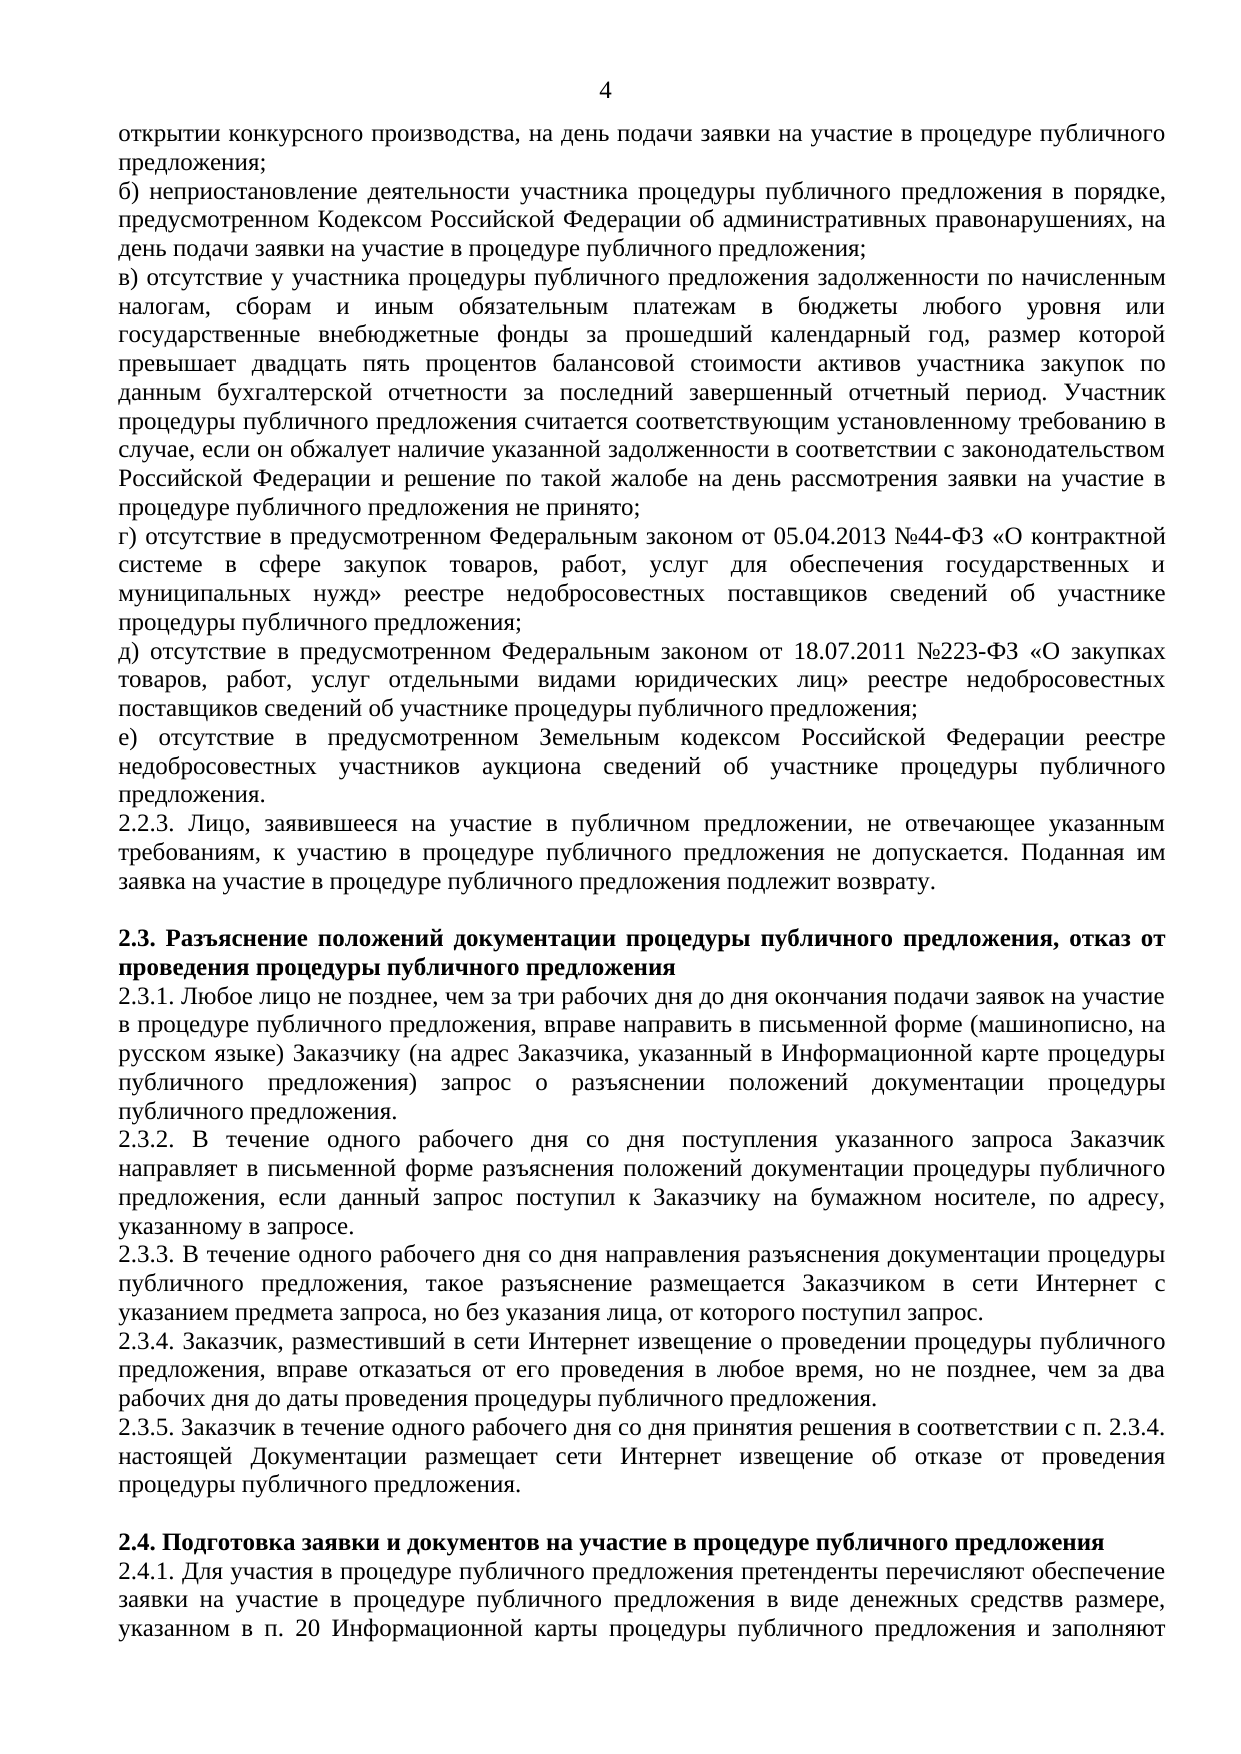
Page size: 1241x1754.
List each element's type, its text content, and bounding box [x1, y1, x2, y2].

text е) отсутствие в предусмотренном Земельным кодексом Российской Федерации реестре недобросовестных участников аукциона сведений об участнике процедуры публичного предложения. [118, 722, 1167, 808]
text д) отсутствие в предусмотренном Федеральным законом от 18.07.2011 №223-ФЗ «О закупках товаров, работ, услуг отдельными видами юридических лиц» реестре недобросовестных поставщиков сведений об участнике процедуры публичного предложения; [118, 636, 1167, 722]
text 2.4. Подготовка заявки и документов на участие в процедуре публичного предложения [118, 1527, 1167, 1556]
text в) отсутствие у участника процедуры публичного предложения задолженности по начисленным налогам, сборам и иным обязательным платежам в бюджеты любого уровня или государственные внебюджетные фонды за прошедший календарный год, размер которой превышает двадцать пять процентов балансовой стоимости активов участника закупок по данным бухгалтерской отчетности за последний завершенный отчетный период. Участник процедуры публичного предложения считается соответствующим установленному требованию в случае, если он обжалует наличие указанной задолженности в соответствии с законодательством Российской Федерации и решение по такой жалобе на день рассмотрения заявки на участие в процедуре публичного предложения не принято; [118, 262, 1167, 521]
text 2.3.2. В течение одного рабочего дня со дня поступления указанного запроса Заказчик направляет в письменной форме разъяснения положений документации процедуры публичного предложения, если данный запрос поступил к Заказчику на бумажном носителе, по адресу, указанному в запросе. [118, 1124, 1167, 1239]
text 2.3.1. Любое лицо не позднее, чем за три рабочих дня до дня окончания подачи заявок на участие в процедуре публичного предложения, вправе направить в письменной форме (машинописно, на русском языке) Заказчику (на адрес Заказчика, указанный в Информационной карте процедуры публичного предложения) запрос о разъяснении положений документации процедуры публичного предложения. [118, 981, 1167, 1124]
text г) отсутствие в предусмотренном Федеральным законом от 05.04.2013 №44-ФЗ «О контрактной системе в сфере закупок товаров, работ, услуг для обеспечения государственных и муниципальных нужд» реестре недобросовестных поставщиков сведений об участнике процедуры публичного предложения; [118, 521, 1167, 636]
text 2.3. Разъяснение положений документации процедуры публичного предложения, отказ от проведения процедуры публичного предложения [118, 923, 1167, 981]
text 2.3.4. Заказчик, разместивший в сети Интернет извещение о проведении процедуры публичного предложения, вправе отказаться от его проведения в любое время, но не позднее, чем за два рабочих дня до даты проведения процедуры публичного предложения. [118, 1326, 1167, 1412]
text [118, 118, 1167, 176]
text 2.3.5. Заказчик в течение одного рабочего дня со дня принятия решения в соответствии с п. 2.3.4. настоящей Документации размещает сети Интернет извещение об отказе от проведения процедуры публичного предложения. [118, 1412, 1167, 1498]
text 2.3.3. В течение одного рабочего дня со дня направления разъяснения документации процедуры публичного предложения, такое разъяснение размещается Заказчиком в сети Интернет с указанием предмета запроса, но без указания лица, от которого поступил запрос. [118, 1239, 1167, 1326]
text 2.2.3. Лицо, заявившееся на участие в публичном предложении, не отвечающее указанным требованиям, к участию в процедуре публичного предложения не допускается. Поданная им заявка на участие в процедуре публичного предложения подлежит возврату. [118, 808, 1167, 894]
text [118, 1556, 1167, 1642]
text б) неприостановление деятельности участника процедуры публичного предложения в порядке, предусмотренном Кодексом Российской Федерации об административных правонарушениях, на день подачи заявки на участие в процедуре публичного предложения; [118, 176, 1167, 262]
